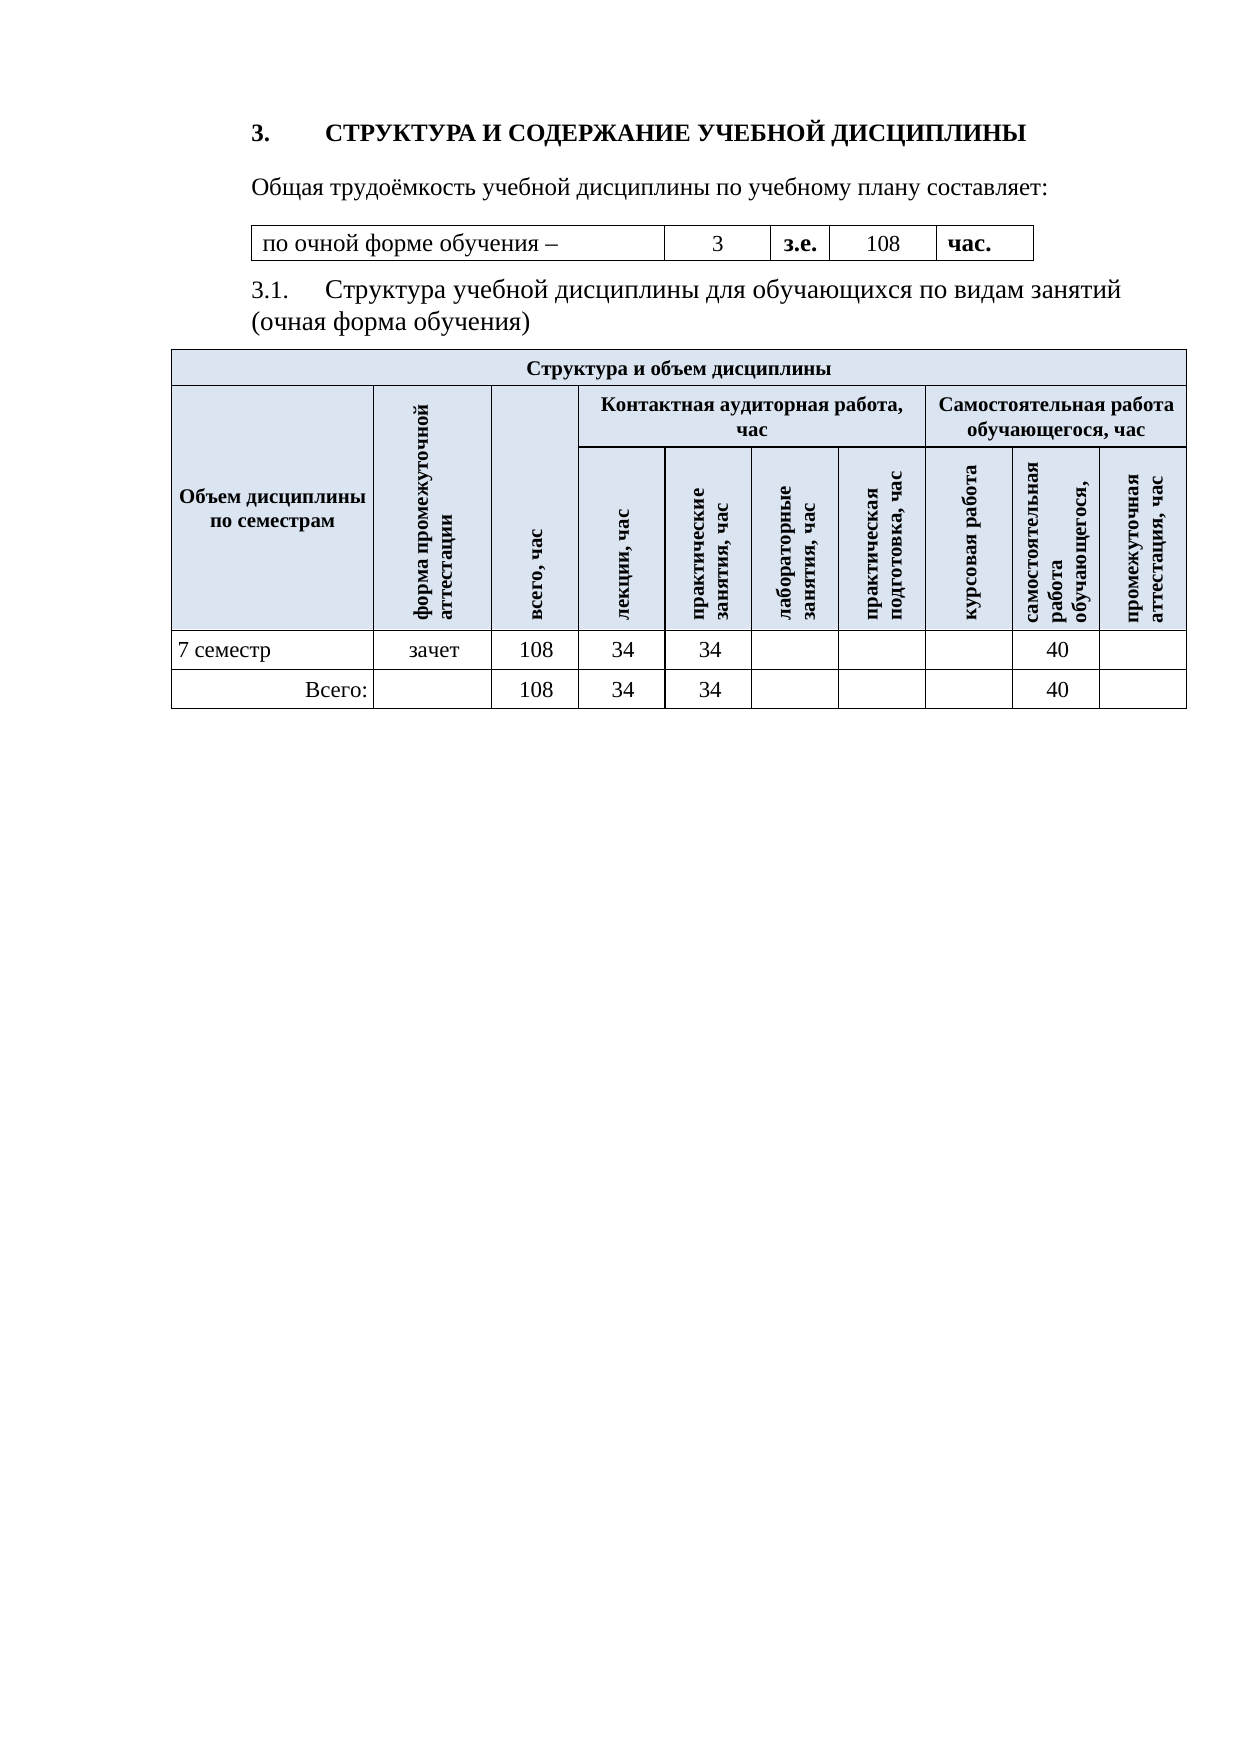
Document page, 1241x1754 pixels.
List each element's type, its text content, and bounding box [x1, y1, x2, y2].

table_cell [926, 631, 1012, 669]
table_header Структура и объем дисциплины [172, 350, 1186, 385]
table_cell [1100, 631, 1186, 669]
table_cell практическая подготовка, час [839, 448, 925, 629]
table_cell 40 [1013, 670, 1099, 708]
table_cell Самостоятельная работа обучающегося, час [926, 386, 1186, 446]
list Общая трудоёмкость учебной дисциплины по учебному плану составляет: [177, 172, 1181, 201]
table_cell лабораторные занятия, час [752, 448, 838, 629]
table_cell практические занятия, час [666, 448, 751, 629]
subtitle СТРУКТУРА И СОДЕРЖАНИЕ УЧЕБНОЙ ДИСЦИПЛИНЫ [251, 118, 1181, 147]
table_cell Контактная аудиторная работа, час [579, 386, 925, 446]
table_header 3 [665, 226, 770, 260]
table_cell 34 [666, 670, 751, 708]
table_cell 7 семестр [172, 631, 373, 669]
table_cell 40 [1013, 631, 1099, 669]
table_cell [374, 670, 491, 708]
table_cell самостоятельная работа обучающегося, час [1013, 448, 1099, 629]
table_cell 108 [492, 631, 578, 669]
table_cell зачет [374, 631, 491, 669]
table_cell [839, 631, 925, 669]
table_cell курсовая работа [926, 448, 1012, 629]
table_cell 108 [492, 670, 578, 708]
table_cell 34 [666, 631, 751, 669]
table_cell форма промежуточной аттестации [374, 386, 491, 629]
table_cell 34 [579, 631, 664, 669]
table_cell всего, час [492, 386, 578, 629]
table_cell 34 [579, 670, 664, 708]
table_cell Всего: [172, 670, 373, 708]
table_cell [926, 670, 1012, 708]
table_header час. [937, 226, 1033, 260]
table_cell лекции, час [579, 448, 664, 629]
subtitle Структура учебной дисциплины для обучающихся по видам занятий (очная форма обучения) [251, 274, 1181, 336]
table_header 108 [830, 226, 936, 260]
table_header з.е. [771, 226, 829, 260]
table_cell [839, 670, 925, 708]
table_header по очной форме обучения – [252, 226, 664, 260]
table_cell промежуточная аттестация, час [1100, 448, 1186, 629]
table_cell Объем дисциплины по семестрам [172, 386, 373, 629]
table_cell [752, 631, 838, 669]
table_cell [752, 670, 838, 708]
table_cell [1100, 670, 1186, 708]
